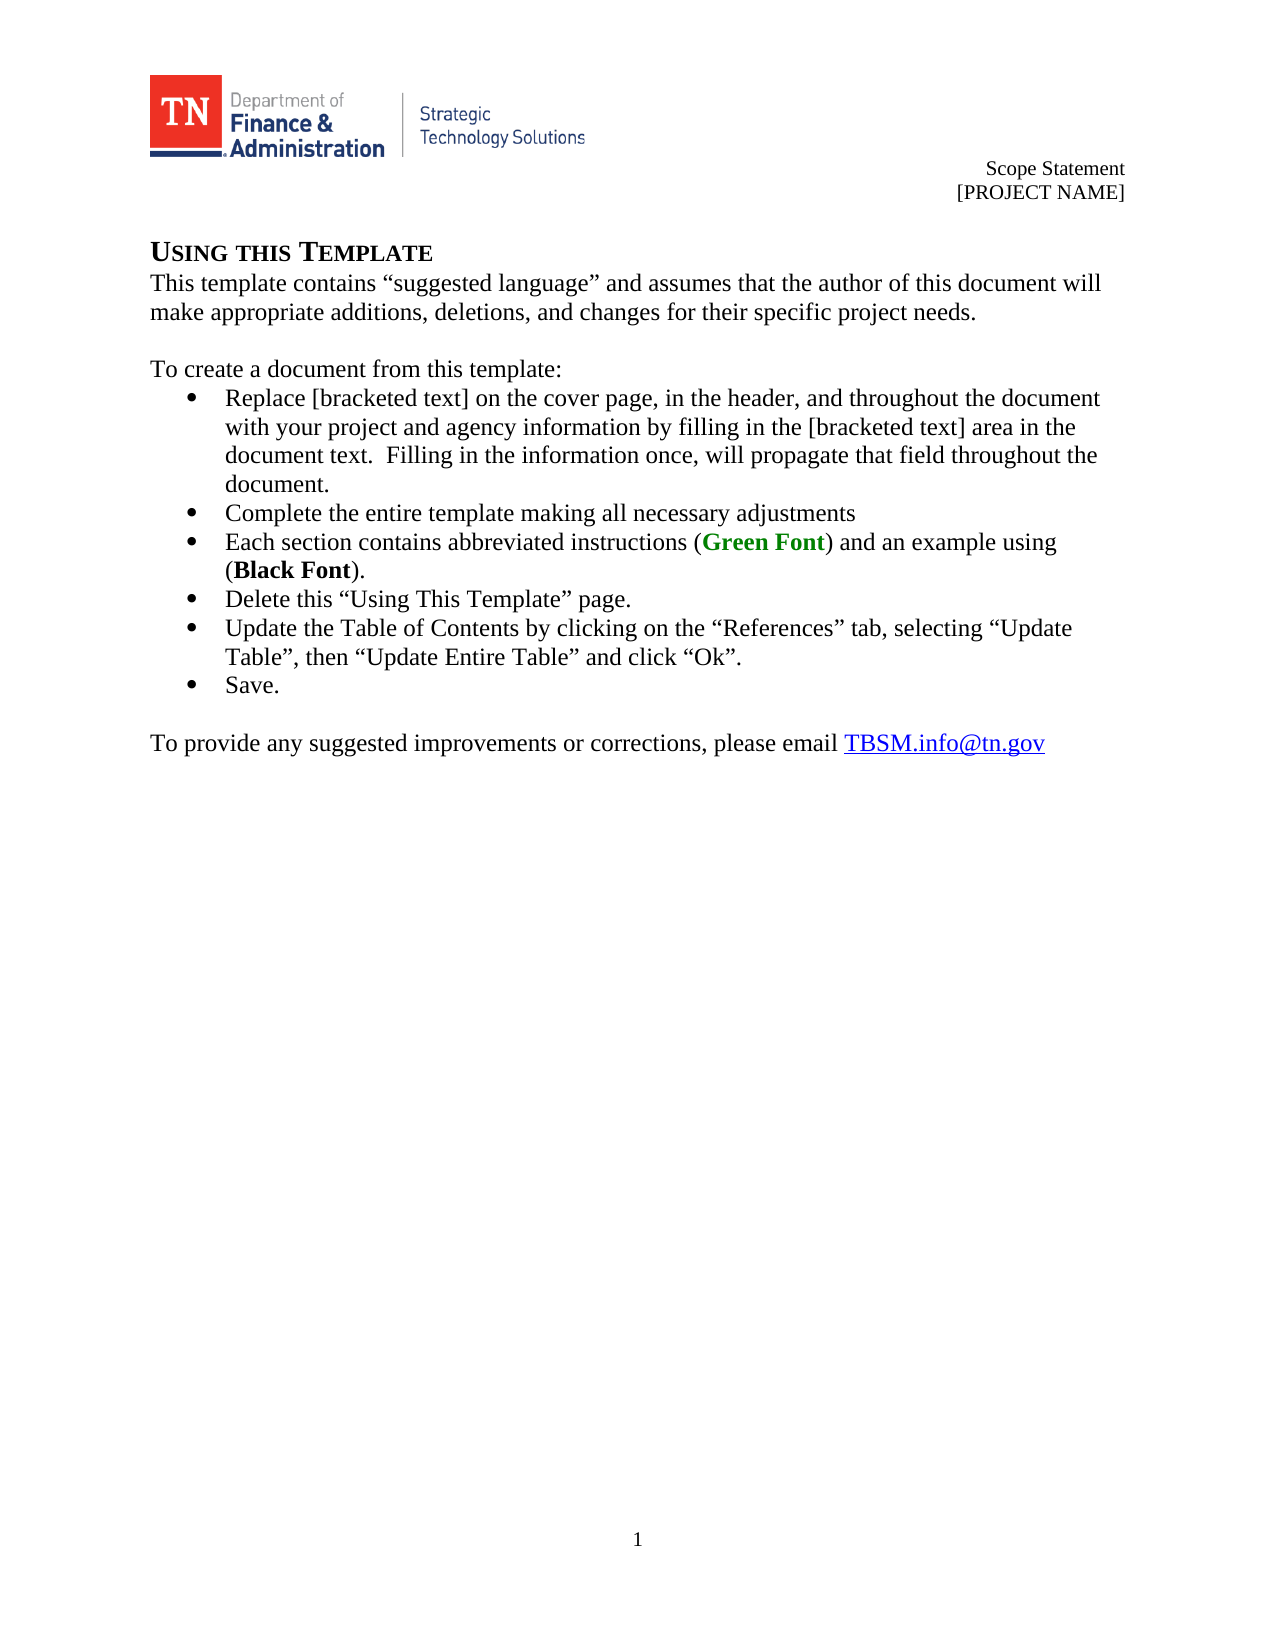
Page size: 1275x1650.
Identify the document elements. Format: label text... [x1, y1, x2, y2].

list Complete the entire template making all necessary adjustments [187, 498, 1125, 527]
list Each section contains abbreviated instructions (Green Font) and an example using (Black Font). [187, 527, 1125, 584]
subtitle Using this Template [150, 234, 1125, 268]
list Replace [bracketed text] on the cover page, in the header, and throughout the document with your project and agency information by filling in the [bracketed text] area in the document text. Filling in the information once, will propagate that field throughout the document. [187, 383, 1125, 498]
list Save. [187, 670, 1125, 699]
list Delete this “Using This Template” page. [187, 584, 1125, 613]
text To provide any suggested improvements or corrections, please email TBSM.info@tn.gov [150, 728, 1125, 757]
list Update the Table of Contents by clicking on the “References” tab, selecting “Update Table”, then “Update Entire Table” and click “Ok”. [187, 613, 1125, 670]
picture [150, 75, 585, 157]
text To create a document from this template: [150, 354, 1125, 383]
text This template contains “suggested language” and assumes that the author of this document will make appropriate additions, deletions, and changes for their specific project needs. [150, 268, 1125, 325]
